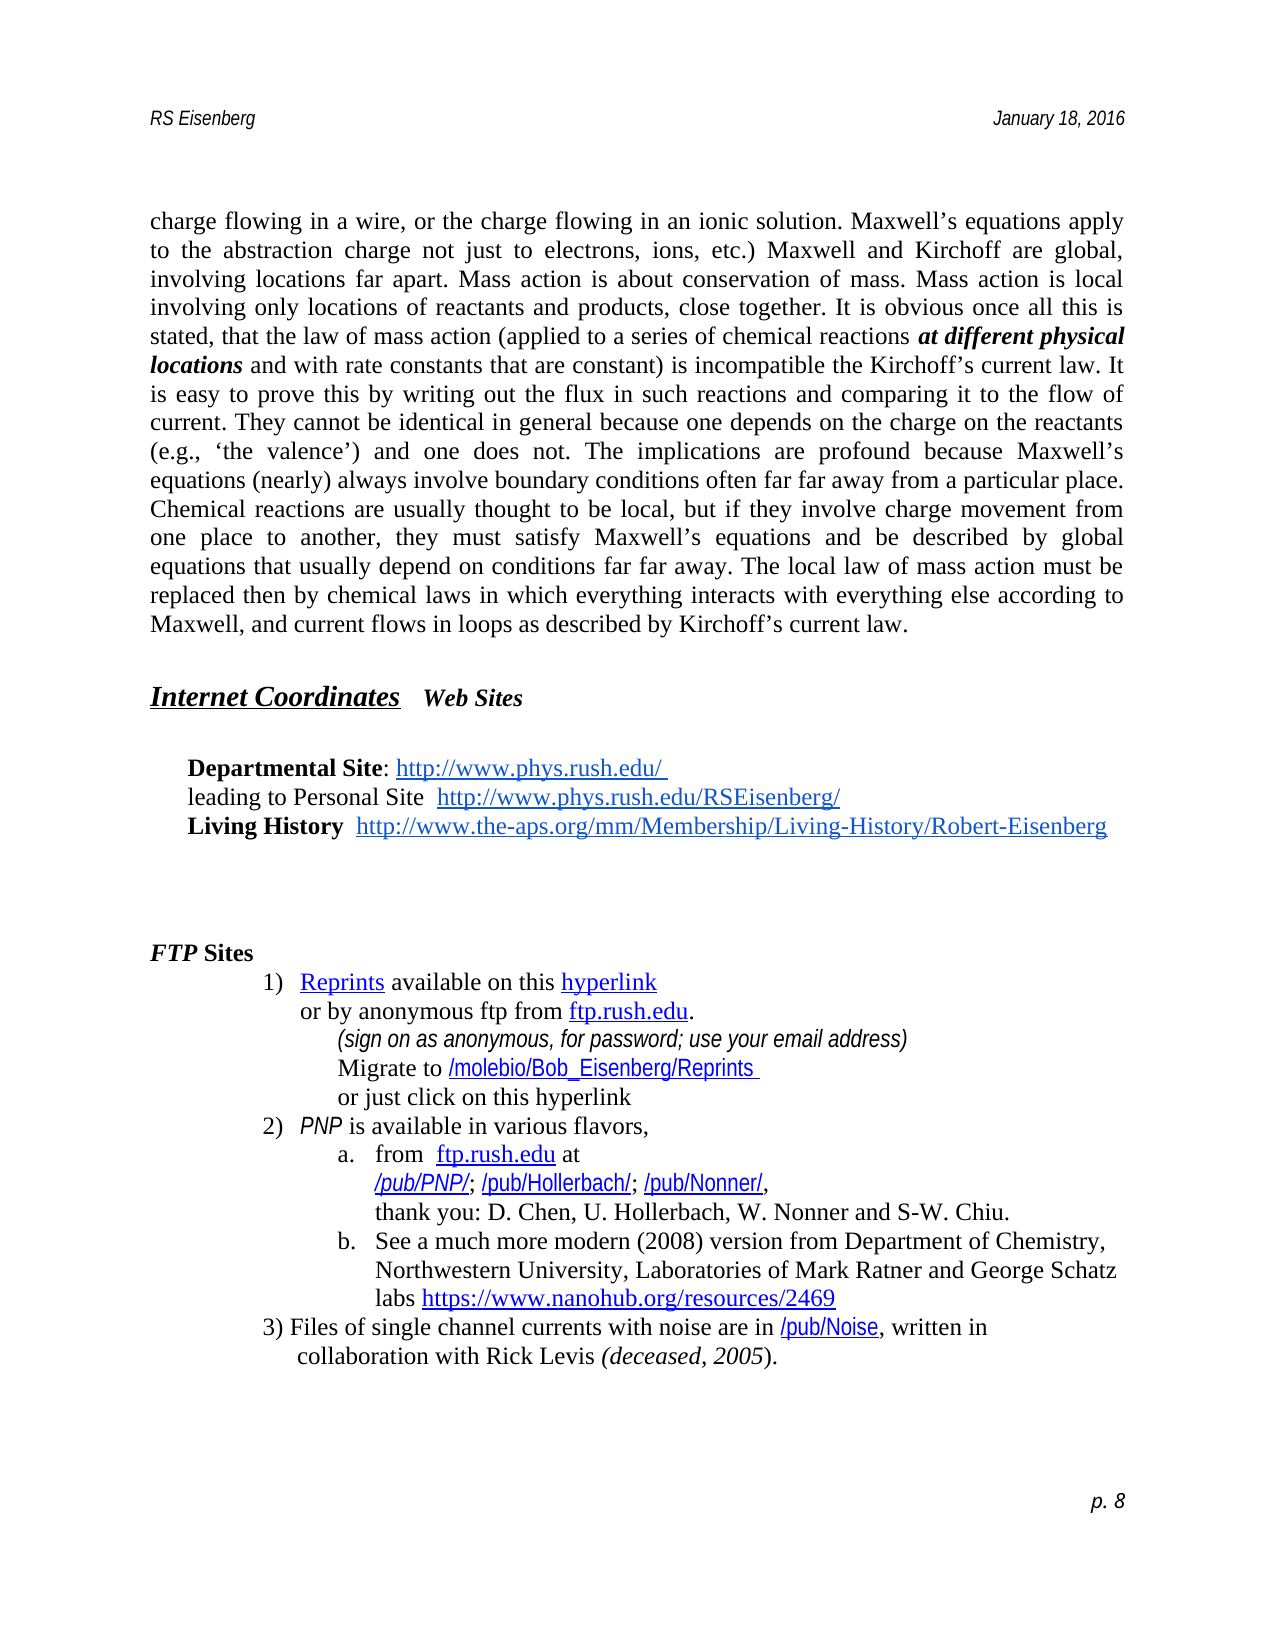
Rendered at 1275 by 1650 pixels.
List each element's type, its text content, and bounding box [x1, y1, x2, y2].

list PNP is available in various flavors, [262, 1111, 1125, 1139]
text leading to Personal Site http://www.phys.rush.edu/RSEisenberg/ [187, 782, 1125, 811]
text (sign on as anonymous, for password; use your email address) [150, 1024, 1125, 1053]
text 3) Files of single channel currents with noise are in /pub/Noise, written in [210, 1312, 1125, 1341]
text Migrate to /molebio/Bob_Eisenberg/Reprints [150, 1053, 1125, 1082]
text Departmental Site: http://www.phys.rush.edu/ [187, 753, 1125, 782]
list Reprints available on this hyperlink [262, 967, 1125, 996]
text FTP Sites [150, 938, 1125, 967]
text thank you: D. Chen, U. Hollerbach, W. Nonner and S-W. Chiu. [150, 1197, 1125, 1226]
text collaboration with Rick Levis (deceased, 2005). [210, 1341, 1125, 1370]
text Internet Coordinates Web Sites [150, 679, 1125, 712]
list See a much more modern (2008) version from Department of Chemistry, Northwestern University, Laboratories of Mark Ratner and George Schatz labs https://www.nanohub.org/resources/2469 [337, 1226, 1125, 1312]
text or by anonymous ftp from ftp.rush.edu. [262, 996, 1125, 1024]
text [150, 206, 1125, 637]
text or just click on this hyperlink [150, 1082, 1125, 1111]
text Living History http://www.the-aps.org/mm/Membership/Living-History/Robert-Eisenberg [150, 811, 1125, 840]
list from ftp.rush.edu at [337, 1139, 1125, 1168]
text /pub/PNP/; /pub/Hollerbach/; /pub/Nonner/, [150, 1168, 1125, 1197]
